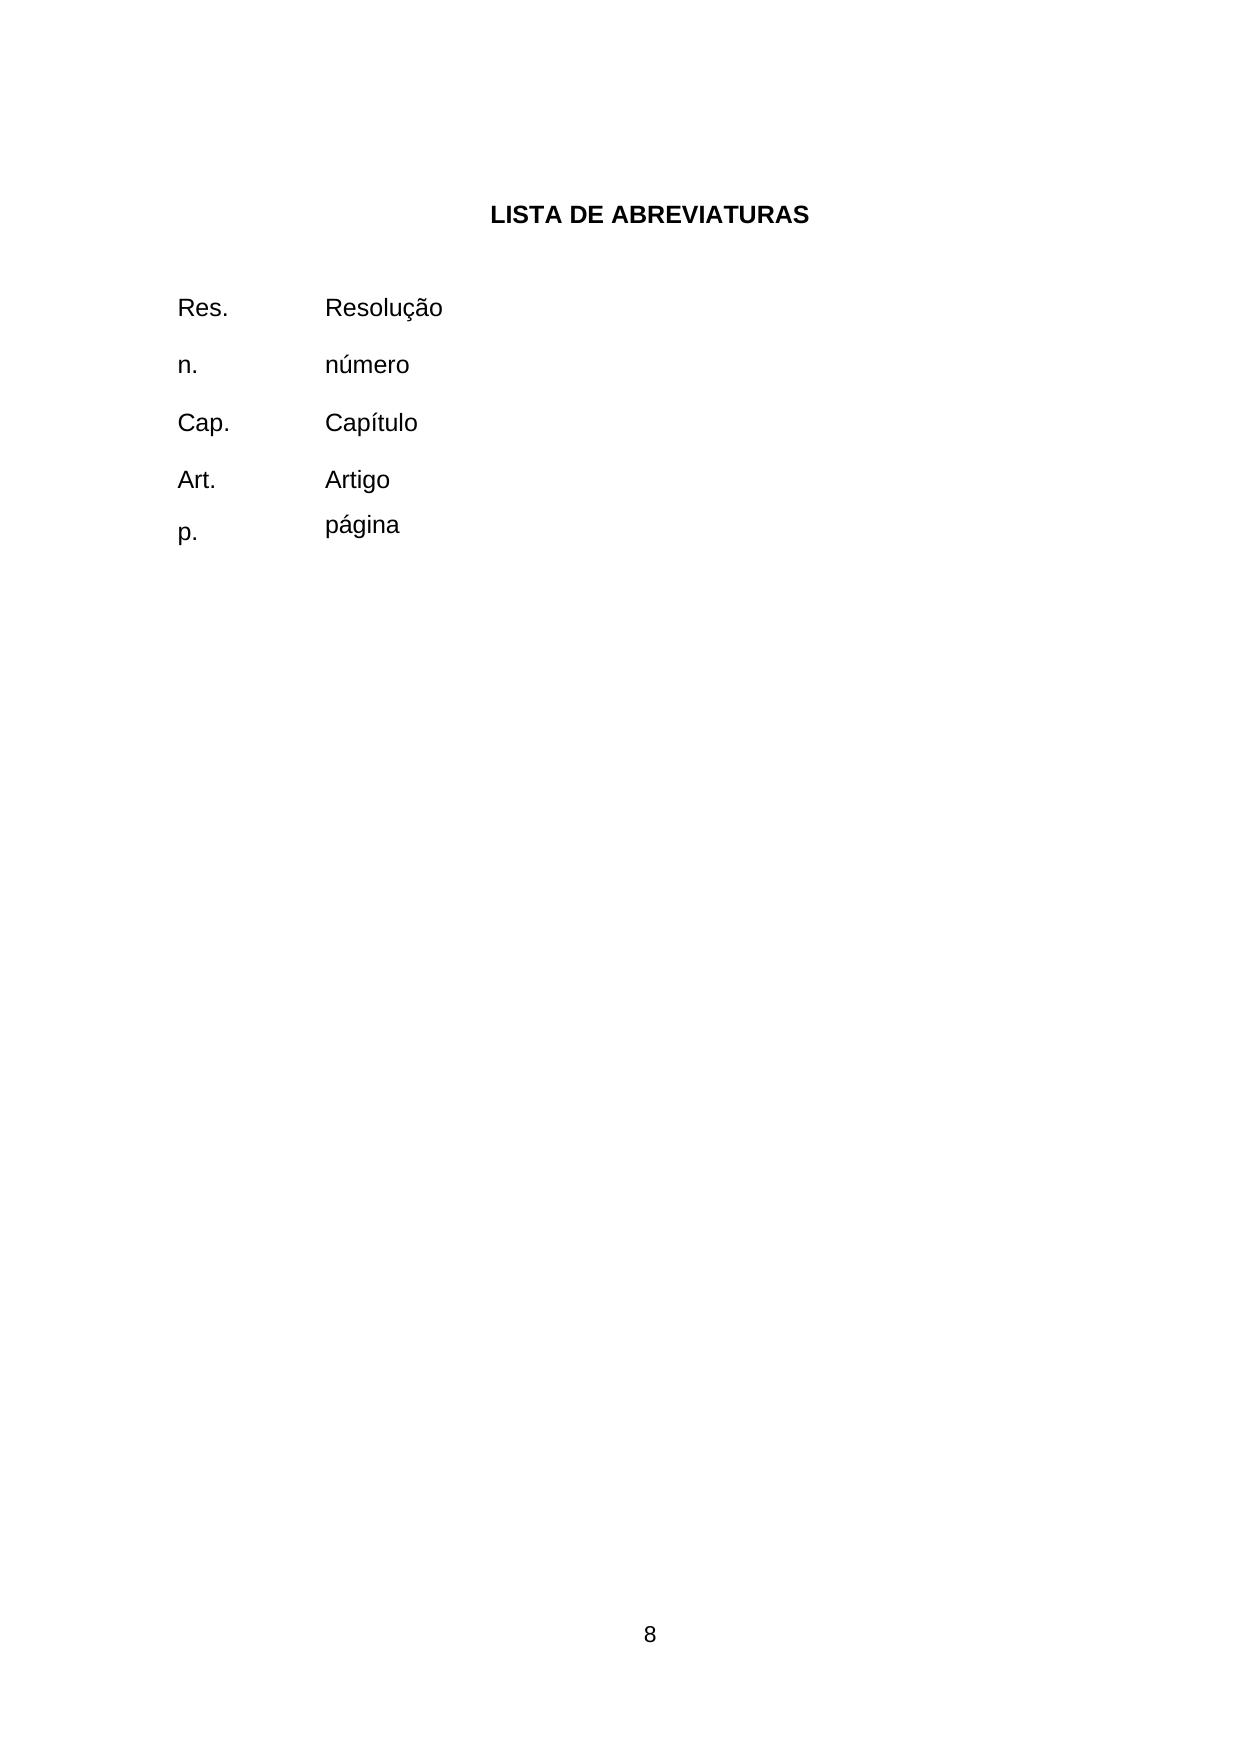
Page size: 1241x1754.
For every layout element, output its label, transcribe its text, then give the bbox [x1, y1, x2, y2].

table_cell n. [177, 336, 325, 394]
table_cell Cap. [177, 394, 325, 452]
table_cell Art. [177, 452, 325, 510]
table_cell número [325, 336, 450, 394]
table_cell página [325, 510, 450, 611]
table_header Resolução [325, 294, 450, 336]
table_cell Capítulo [325, 394, 450, 452]
table_cell p. [177, 510, 325, 611]
table_cell Artigo [325, 452, 450, 510]
text LISTA DE ABREVIATURAS [177, 200, 809, 229]
table_header Res. [177, 294, 325, 336]
